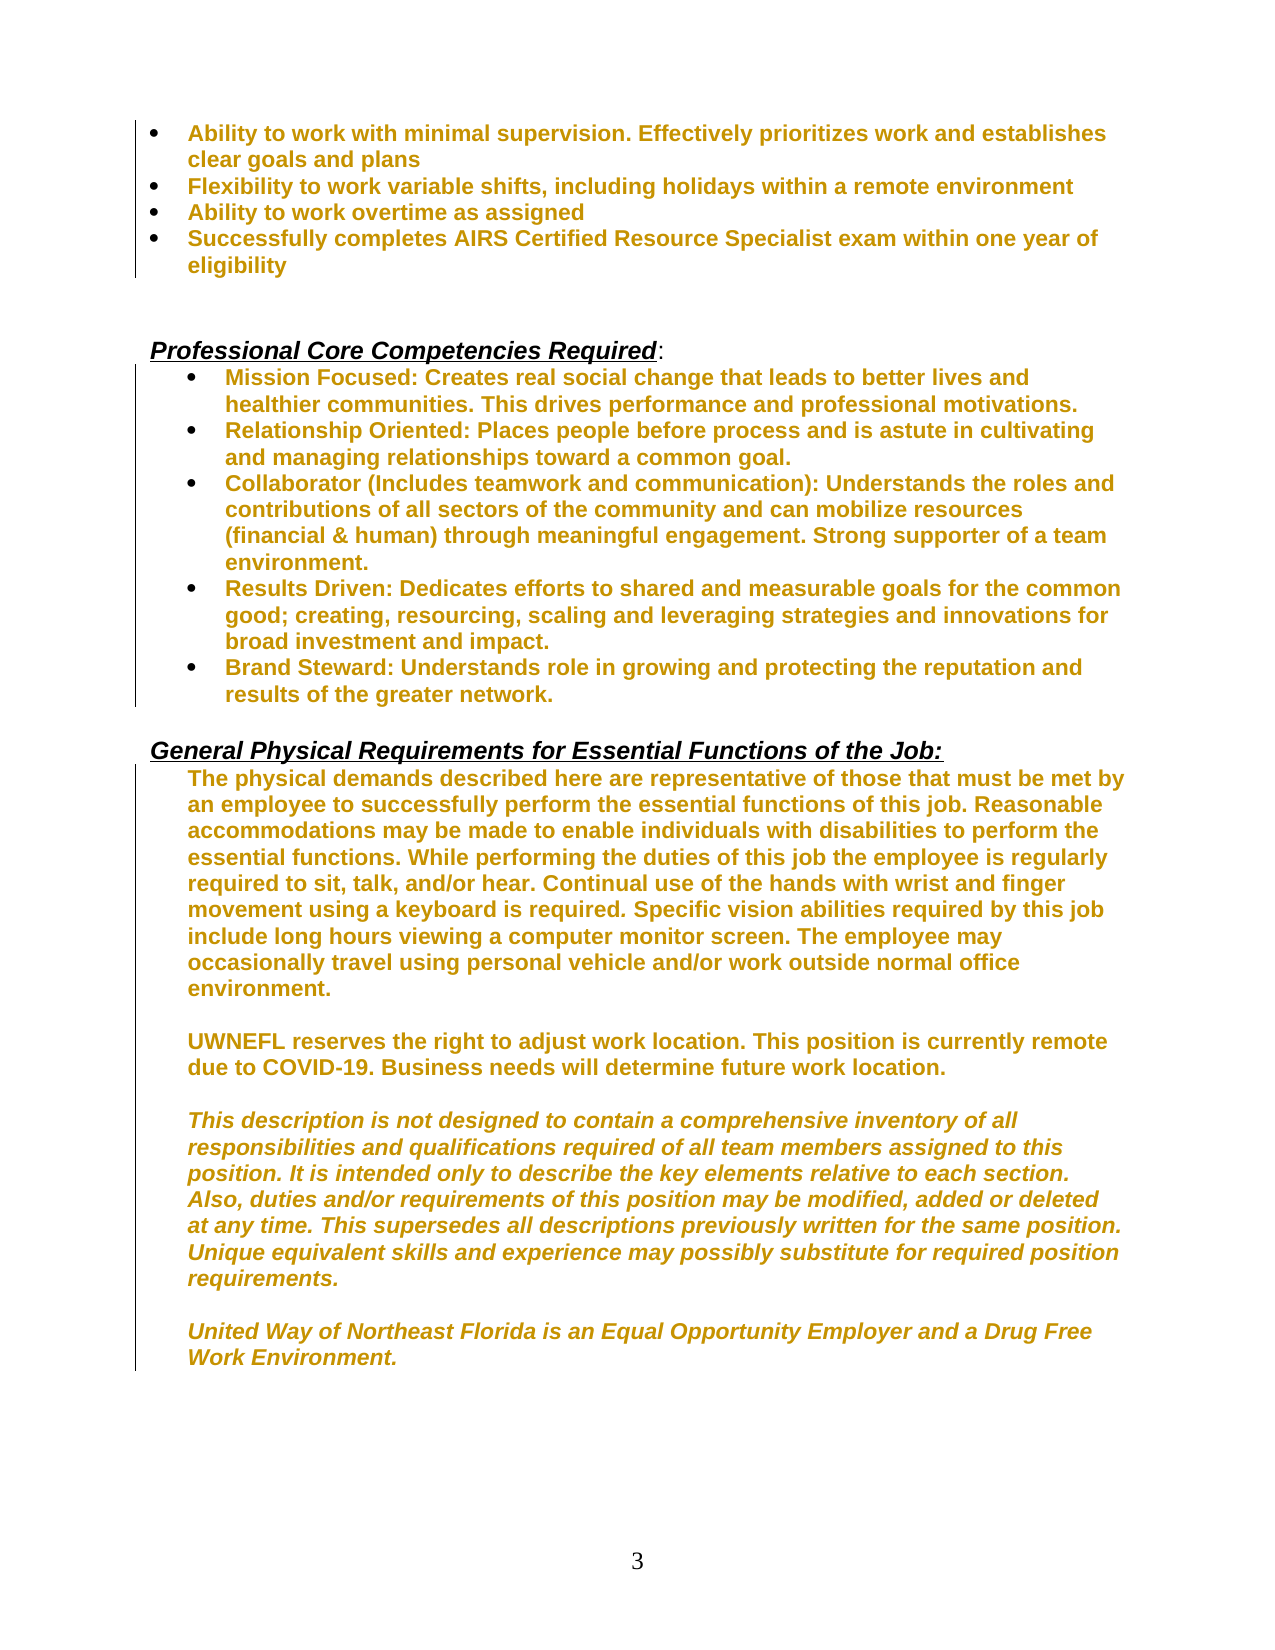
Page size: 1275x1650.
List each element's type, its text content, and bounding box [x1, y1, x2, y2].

text UWNEFL reserves the right to adjust work location. This position is currently remote due to COVID-19. Business needs will determine future work location. [187, 1028, 1125, 1081]
text This description is not designed to contain a comprehensive inventory of all responsibilities and qualifications required of all team members assigned to this position. It is intended only to describe the key elements relative to each section. Also, duties and/or requirements of this position may be modified, added or deleted at any time. This supersedes all descriptions previously written for the same position. Unique equivalent skills and experience may possibly substitute for required position requirements. [187, 1107, 1125, 1292]
list Successfully completes AIRS Certified Resource Specialist exam within one year of eligibility [150, 225, 1125, 278]
list Ability to work overtime as assigned [150, 199, 1125, 225]
list Brand Steward: Understands role in growing and protecting the reputation and results of the greater network. [187, 654, 1125, 707]
list Flexibility to work variable shifts, including holidays within a remote environment [150, 173, 1125, 199]
text Professional Core Competencies Required: [150, 336, 1125, 364]
list Mission Focused: Creates real social change that leads to better lives and healthier communities. This drives performance and professional motivations. [187, 364, 1125, 417]
list Ability to work with minimal supervision. Effectively prioritizes work and establishes clear goals and plans [150, 120, 1125, 173]
text The physical demands described here are representative of those that must be met by an employee to successfully perform the essential functions of this job. Reasonable accommodations may be made to enable individuals with disabilities to perform the essential functions. While performing the duties of this job the employee is regularly required to sit, talk, and/or hear. Continual use of the hands with wrist and finger movement using a keyboard is required. Specific vision abilities required by this job include long hours viewing a computer monitor screen. The employee may occasionally travel using personal vehicle and/or work outside normal office environment. [187, 764, 1125, 1002]
list Relationship Oriented: Places people before process and is astute in cultivating and managing relationships toward a common goal. [187, 417, 1125, 470]
text General Physical Requirements for Essential Functions of the Job: [150, 736, 1125, 764]
text United Way of Northeast Florida is an Equal Opportunity Employer and a Drug Free Work Environment. [187, 1318, 1125, 1371]
list Collaborator (Includes teamwork and communication): Understands the roles and contributions of all sectors of the community and can mobilize resources (financial & human) through meaningful engagement. Strong supporter of a team environment. [187, 470, 1125, 575]
list Results Driven: Dedicates efforts to shared and measurable goals for the common good; creating, resourcing, scaling and leveraging strategies and innovations for broad investment and impact. [187, 575, 1125, 654]
